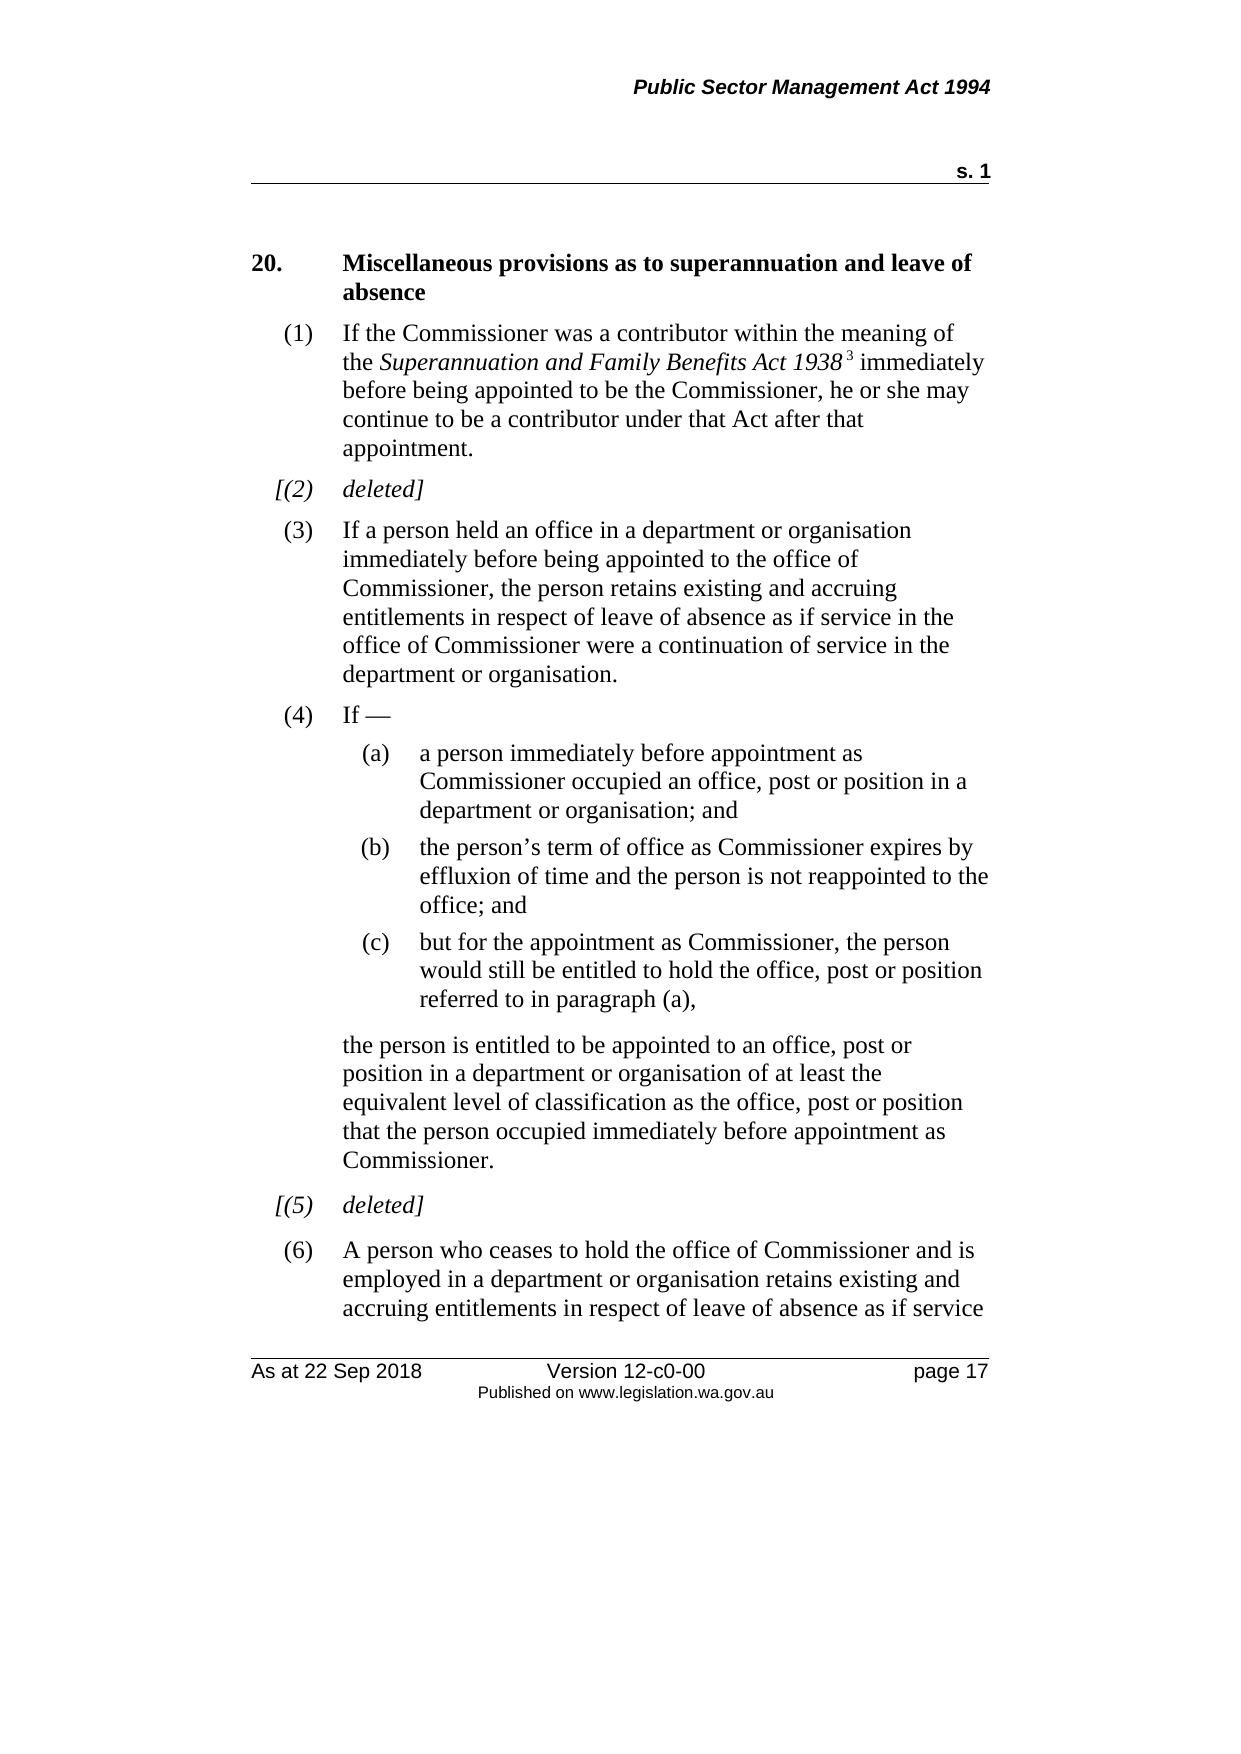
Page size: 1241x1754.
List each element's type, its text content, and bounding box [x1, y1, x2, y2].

text (3) If a person held an office in a department or organisation immediately before being appointed to the office of Commissioner, the person retains existing and accruing entitlements in respect of leave of absence as if service in the office of Commissioner were a continuation of service in the department or organisation. [251, 516, 989, 688]
subtitle 20. Miscellaneous provisions as to superannuation and leave of absence [251, 248, 989, 306]
text (a) a person immediately before appointment as Commissioner occupied an office, post or position in a department or organisation; and [251, 738, 989, 824]
text (b) the person’s term of office as Commissioner expires by effluxion of time and the person is not reappointed to the office; and [251, 832, 989, 918]
text [(2) deleted] [251, 474, 989, 503]
text the person is entitled to be appointed to an office, post or position in a department or organisation of at least the equivalent level of classification as the office, post or position that the person occupied immediately before appointment as Commissioner. [251, 1030, 989, 1173]
text (c) but for the appointment as Commissioner, the person would still be entitled to hold the office, post or position referred to in paragraph (a), [251, 927, 989, 1013]
text (4) If — [251, 701, 989, 729]
text [(5) deleted] [251, 1190, 989, 1219]
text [251, 1236, 989, 1322]
text (1) If the Commissioner was a contributor within the meaning of the Superannuation and Family Benefits Act 1938 3 immediately before being appointed to be the Commissioner, he or she may continue to be a contributor under that Act after that appointment. [251, 318, 989, 462]
